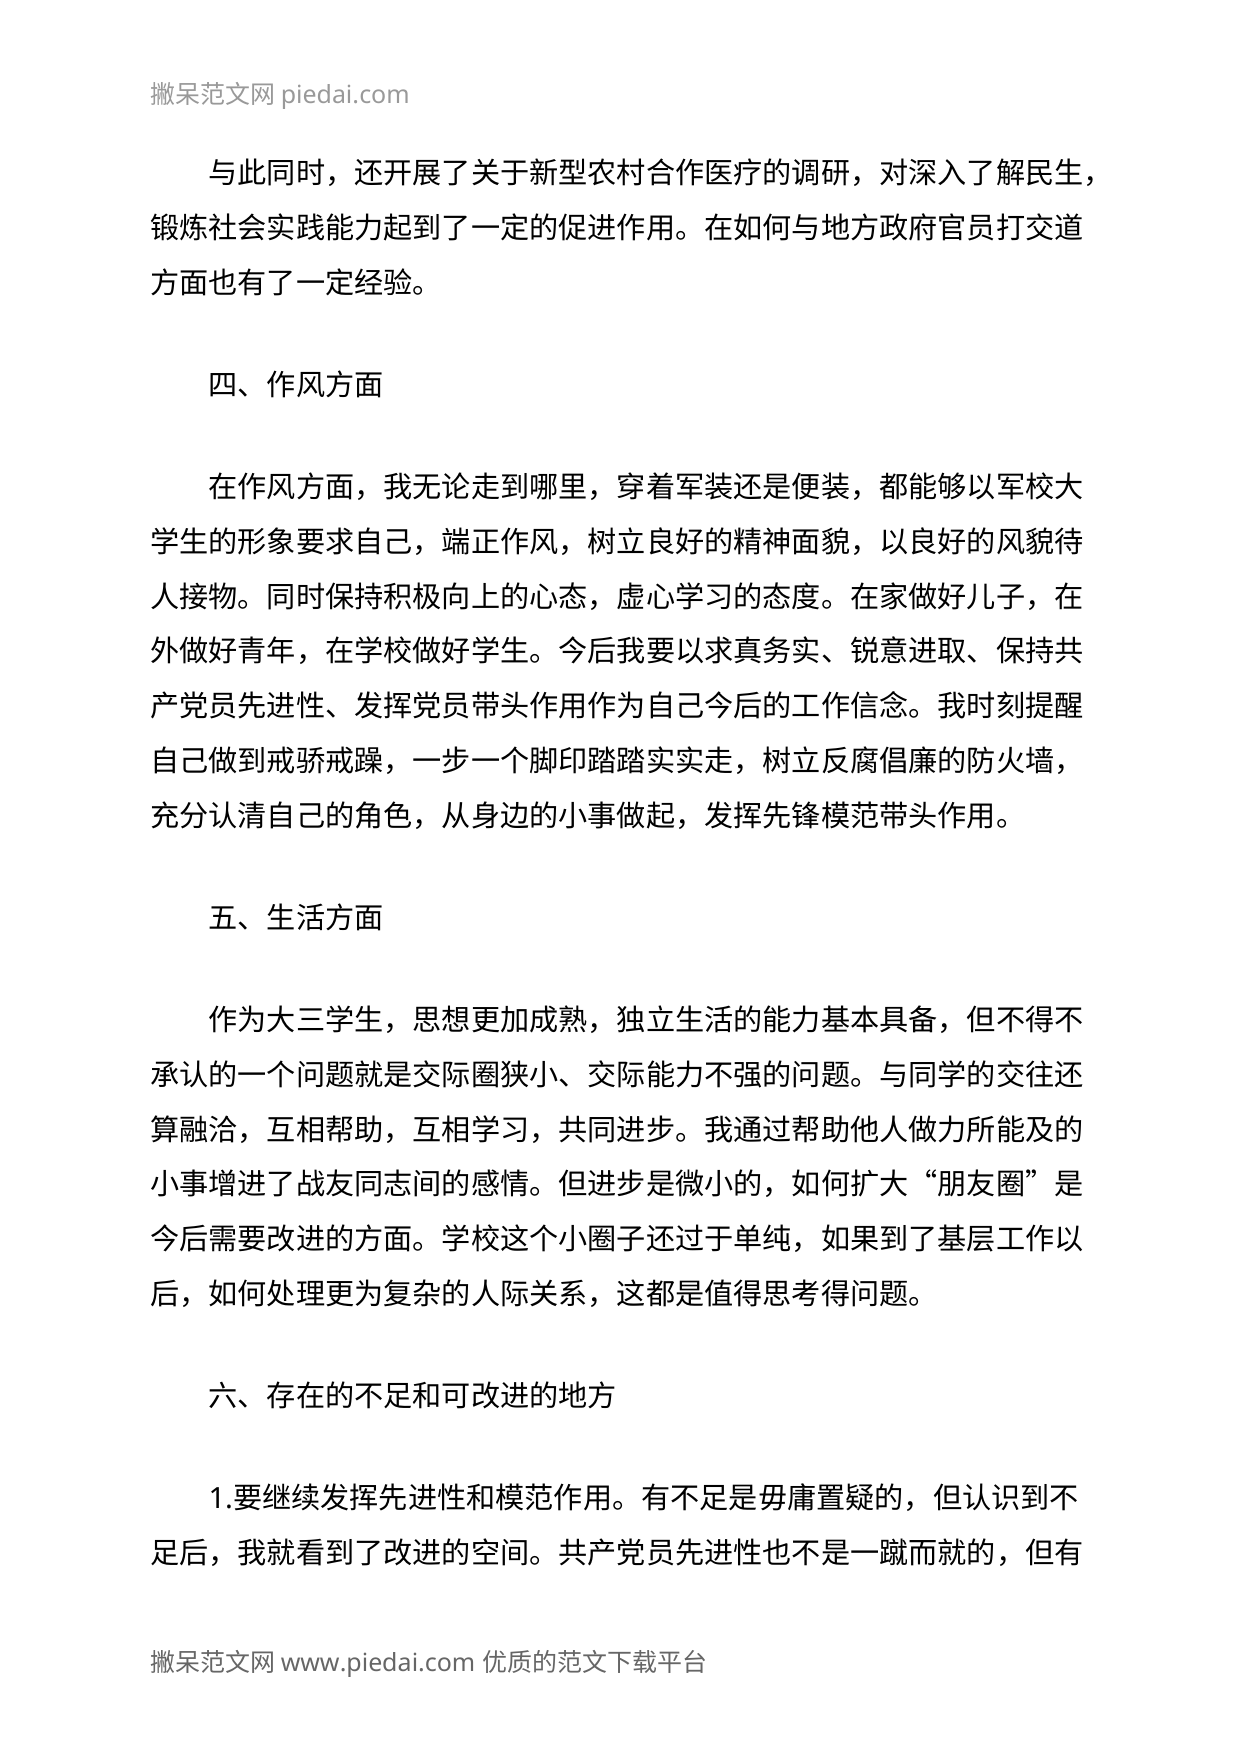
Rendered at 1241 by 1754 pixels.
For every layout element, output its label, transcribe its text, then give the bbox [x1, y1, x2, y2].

text 四、作风方面 [150, 362, 1090, 404]
text 与此同时，还开展了关于新型农村合作医疗的调研，对深入了解民生，锻炼社会实践能力起到了一定的促进作用。在如何与地方政府官员打交道方面也有了一定经验。 [150, 150, 1090, 302]
text 六、存在的不足和可改进的地方 [150, 1372, 1090, 1415]
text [150, 1474, 1090, 1572]
text 在作风方面，我无论走到哪里，穿着军装还是便装，都能够以军校大学生的形象要求自己，端正作风，树立良好的精神面貌，以良好的风貌待人接物。同时保持积极向上的心态，虚心学习的态度。在家做好儿子，在外做好青年，在学校做好学生。今后我要以求真务实、锐意进取、保持共产党员先进性、发挥党员带头作用作为自己今后的工作信念。我时刻提醒自己做到戒骄戒躁，一步一个脚印踏踏实实走，树立反腐倡廉的防火墙，充分认清自己的角色，从身边的小事做起，发挥先锋模范带头作用。 [150, 463, 1090, 835]
text 作为大三学生，思想更加成熟，独立生活的能力基本具备，但不得不承认的一个问题就是交际圈狭小、交际能力不强的问题。与同学的交往还算融洽，互相帮助，互相学习，共同进步。我通过帮助他人做力所能及的小事增进了战友同志间的感情。但进步是微小的，如何扩大“朋友圈”是今后需要改进的方面。学校这个小圈子还过于单纯，如果到了基层工作以后，如何处理更为复杂的人际关系，这都是值得思考得问题。 [150, 996, 1090, 1313]
text 五、生活方面 [150, 894, 1090, 937]
